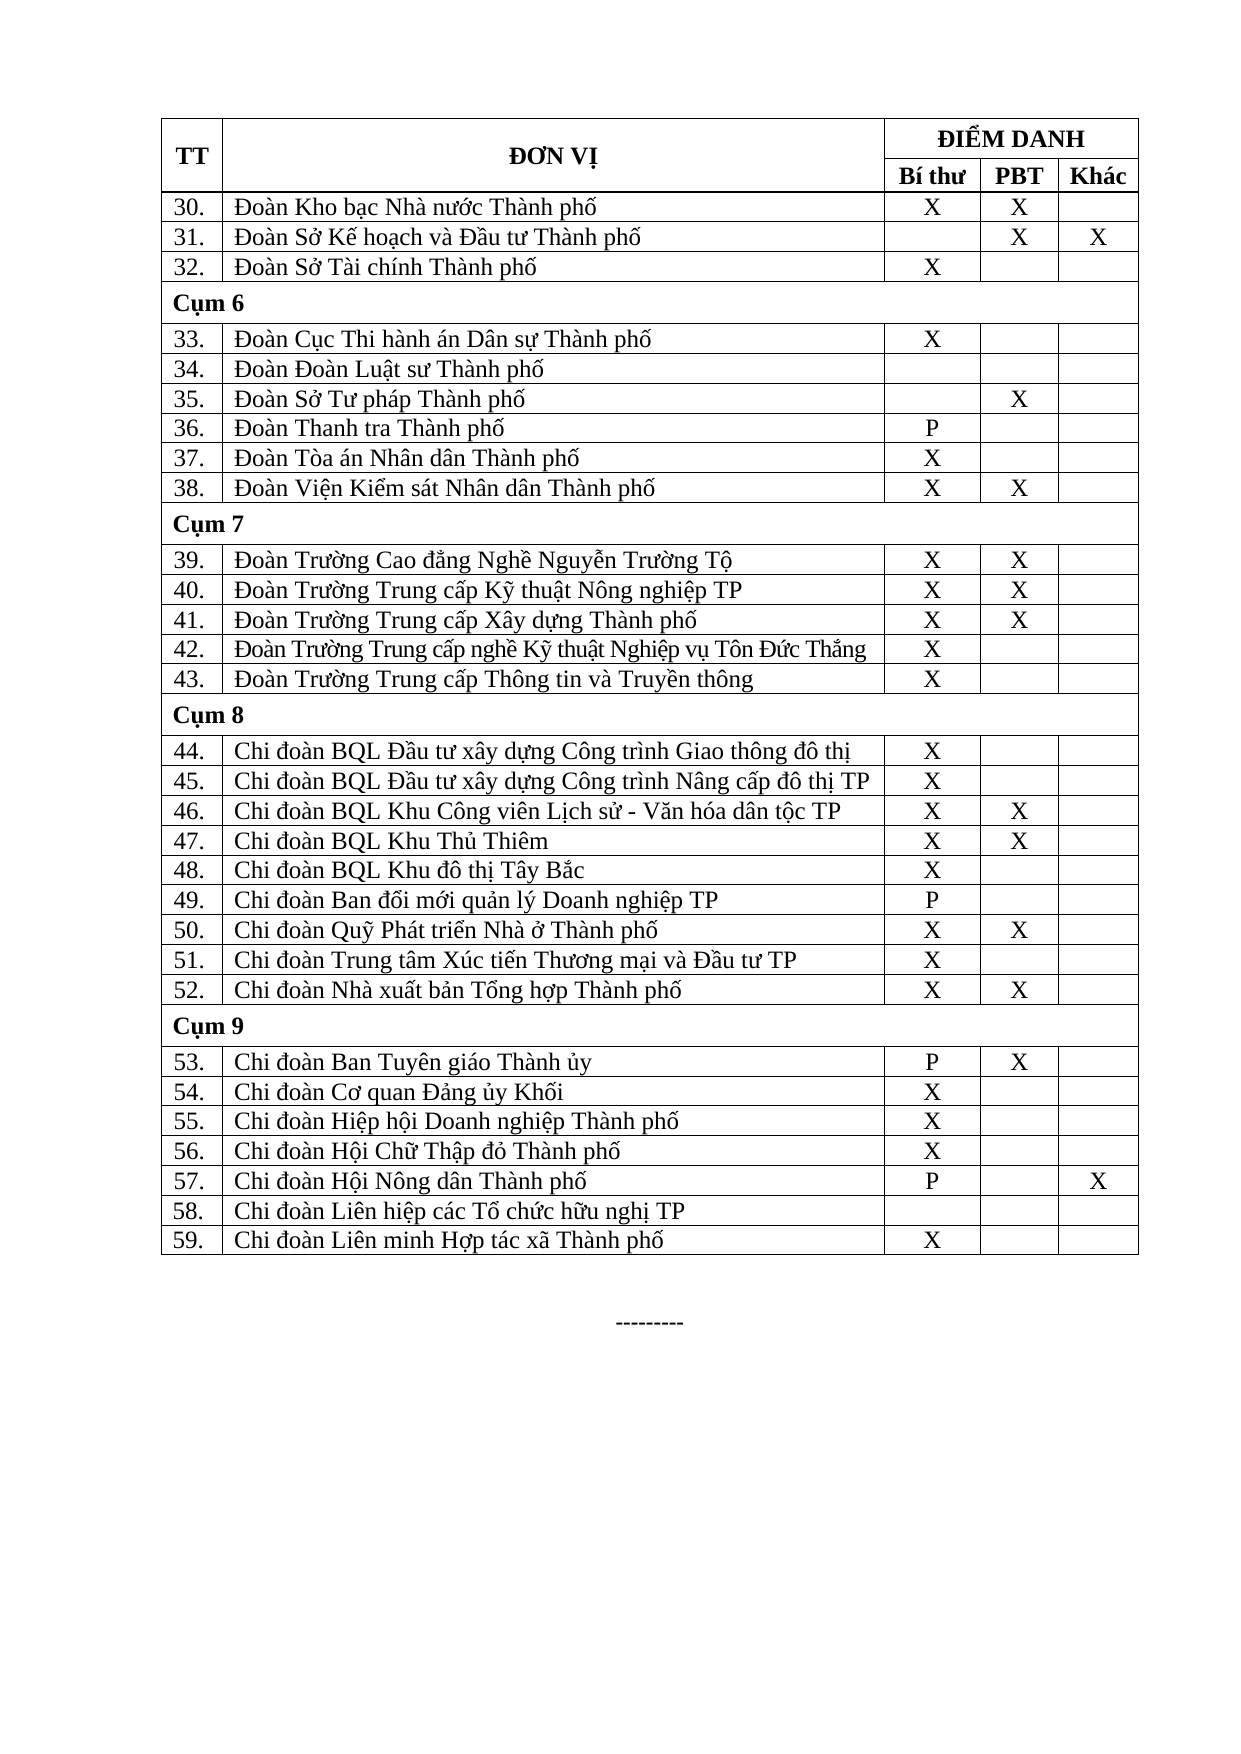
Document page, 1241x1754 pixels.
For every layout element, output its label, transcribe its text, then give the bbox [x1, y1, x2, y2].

table_cell [981, 443, 1058, 472]
table_cell [1059, 605, 1138, 633]
table_cell [162, 736, 222, 765]
table_cell Đoàn Kho bạc Nhà nước Thành phố [223, 193, 884, 221]
table_header ĐIỂM DANH [885, 119, 1138, 158]
table_cell X [981, 915, 1058, 944]
table_cell Cụm 7 [162, 503, 1138, 544]
table_cell [981, 1106, 1058, 1135]
table_cell [162, 915, 222, 944]
table_cell X [981, 605, 1058, 633]
table_cell [1059, 826, 1138, 854]
table_cell Bí thư [885, 159, 980, 191]
table_cell [981, 766, 1058, 795]
table_cell Chi đoàn Ban Tuyên giáo Thành ủy [223, 1047, 884, 1076]
table_cell [981, 856, 1058, 884]
table_cell [162, 384, 222, 412]
table_cell X [981, 826, 1058, 854]
table_cell [981, 1196, 1058, 1224]
table_cell Chi đoàn BQL Khu Công viên Lịch sử - Văn hóa dân tộc TP [223, 796, 884, 825]
table_cell X [885, 443, 980, 472]
table_cell [885, 1196, 980, 1224]
table_cell Chi đoàn BQL Khu đô thị Tây Bắc [223, 856, 884, 884]
table_cell PBT [981, 159, 1058, 191]
table_cell X [885, 193, 980, 221]
table_cell Chi đoàn BQL Đầu tư xây dựng Công trình Giao thông đô thị [223, 736, 884, 765]
table_cell [981, 1166, 1058, 1195]
table_cell X [981, 545, 1058, 574]
table_cell [162, 945, 222, 974]
table_cell [162, 856, 222, 884]
table_cell [162, 1077, 222, 1105]
table_cell Đoàn Sở Tài chính Thành phố [223, 252, 884, 281]
table_cell P [885, 1166, 980, 1195]
table_cell Chi đoàn Cơ quan Đảng ủy Khối [223, 1077, 884, 1105]
table_cell Chi đoàn Liên hiệp các Tổ chức hữu nghị TP [223, 1196, 884, 1224]
table_cell [1059, 1077, 1138, 1105]
table_cell [162, 826, 222, 854]
table_cell [162, 545, 222, 574]
table_cell [162, 1047, 222, 1076]
table_cell [1059, 885, 1138, 914]
table_cell X [885, 605, 980, 633]
table_cell Cụm 9 [162, 1005, 1138, 1046]
table_cell X [981, 193, 1058, 221]
table_cell [1059, 324, 1138, 353]
table_cell [981, 664, 1058, 693]
table_header ĐƠN VỊ [223, 119, 884, 191]
table_cell P [885, 1047, 980, 1076]
table_cell X [885, 975, 980, 1003]
table_cell Đoàn Trường Trung cấp Thông tin và Truyền thông [223, 664, 884, 693]
table_cell [1059, 635, 1138, 663]
table_cell [1059, 1136, 1138, 1165]
table_cell [981, 414, 1058, 442]
table_cell Cụm 8 [162, 694, 1138, 735]
table_cell [1059, 664, 1138, 693]
table_cell [162, 766, 222, 795]
table_cell [1059, 414, 1138, 442]
table_cell Đoàn Trường Trung cấp nghề Kỹ thuật Nghiệp vụ Tôn Đức Thắng [223, 635, 884, 663]
table_cell [162, 796, 222, 825]
table_cell [162, 664, 222, 693]
table_cell [1059, 575, 1138, 604]
table_cell Chi đoàn Trung tâm Xúc tiến Thương mại và Đầu tư TP [223, 945, 884, 974]
table_cell X [1059, 222, 1138, 251]
table_cell [162, 222, 222, 251]
table_cell [1059, 1196, 1138, 1224]
table_cell [162, 1166, 222, 1195]
table_cell P [885, 414, 980, 442]
table_cell [162, 473, 222, 502]
table_cell [1059, 473, 1138, 502]
table_cell [162, 414, 222, 442]
table_cell X [885, 635, 980, 663]
table_cell [162, 193, 222, 221]
table_cell [1059, 1047, 1138, 1076]
table_cell X [981, 575, 1058, 604]
table_cell X [885, 766, 980, 795]
table_cell Đoàn Trường Trung cấp Xây dựng Thành phố [223, 605, 884, 633]
table_cell [1059, 945, 1138, 974]
table_cell Chi đoàn BQL Đầu tư xây dựng Công trình Nâng cấp đô thị TP [223, 766, 884, 795]
table_cell [1059, 443, 1138, 472]
table_cell Đoàn Sở Kế hoạch và Đầu tư Thành phố [223, 222, 884, 251]
table_cell Chi đoàn Liên minh Hợp tác xã Thành phố [223, 1226, 884, 1254]
table_cell X [885, 915, 980, 944]
table_cell [1059, 193, 1138, 221]
table_cell X [981, 975, 1058, 1003]
table_cell [162, 575, 222, 604]
table_cell Khác [1059, 159, 1138, 191]
table_cell Chi đoàn Nhà xuất bản Tổng hợp Thành phố [223, 975, 884, 1003]
table_cell X [885, 1106, 980, 1135]
table_cell [162, 1226, 222, 1254]
table_cell Chi đoàn Hội Nông dân Thành phố [223, 1166, 884, 1195]
table_cell [981, 1226, 1058, 1254]
table_cell [981, 736, 1058, 765]
table_cell X [885, 826, 980, 854]
table_cell [1059, 915, 1138, 944]
table_cell Đoàn Đoàn Luật sư Thành phố [223, 354, 884, 383]
table_cell [1059, 545, 1138, 574]
table_cell [981, 1077, 1058, 1105]
table_cell [885, 222, 980, 251]
table_cell Đoàn Viện Kiểm sát Nhân dân Thành phố [223, 473, 884, 502]
table_cell X [885, 1077, 980, 1105]
table_cell [162, 1106, 222, 1135]
table_cell Chi đoàn Hiệp hội Doanh nghiệp Thành phố [223, 1106, 884, 1135]
table_cell [981, 885, 1058, 914]
table_cell Đoàn Tòa án Nhân dân Thành phố [223, 443, 884, 472]
table_header TT [162, 119, 222, 191]
table_cell X [885, 1136, 980, 1165]
table_cell [1059, 736, 1138, 765]
table_cell [1059, 975, 1138, 1003]
table_cell [162, 605, 222, 633]
table_cell [162, 252, 222, 281]
table_cell X [885, 575, 980, 604]
table_cell X [981, 473, 1058, 502]
table_cell [885, 384, 980, 412]
table_cell P [885, 885, 980, 914]
table_cell Cụm 6 [162, 282, 1138, 323]
table_cell [1059, 384, 1138, 412]
table_cell Đoàn Thanh tra Thành phố [223, 414, 884, 442]
table_cell [1059, 856, 1138, 884]
table_cell X [1059, 1166, 1138, 1195]
table_cell X [981, 796, 1058, 825]
table_cell [1059, 766, 1138, 795]
table_cell [1059, 796, 1138, 825]
table_cell [162, 354, 222, 383]
table_cell Chi đoàn Quỹ Phát triển Nhà ở Thành phố [223, 915, 884, 944]
table_cell X [981, 384, 1058, 412]
table_cell [1059, 1106, 1138, 1135]
table_cell [981, 324, 1058, 353]
table_cell Đoàn Sở Tư pháp Thành phố [223, 384, 884, 412]
table_cell [885, 354, 980, 383]
table_cell [981, 635, 1058, 663]
table_cell [981, 1136, 1058, 1165]
table_cell [162, 975, 222, 1003]
table_cell X [885, 1226, 980, 1254]
table_cell Chi đoàn Ban đổi mới quản lý Doanh nghiệp TP [223, 885, 884, 914]
table_cell X [885, 252, 980, 281]
table_cell Chi đoàn BQL Khu Thủ Thiêm [223, 826, 884, 854]
table_cell [981, 945, 1058, 974]
table_cell [981, 354, 1058, 383]
table_cell Chi đoàn Hội Chữ Thập đỏ Thành phố [223, 1136, 884, 1165]
text --------- [177, 1308, 1122, 1334]
table_cell [981, 252, 1058, 281]
table_cell Đoàn Trường Cao đẳng Nghề Nguyễn Trường Tộ [223, 545, 884, 574]
table_cell X [885, 473, 980, 502]
table_cell [1059, 354, 1138, 383]
table_cell [162, 324, 222, 353]
table_cell Đoàn Cục Thi hành án Dân sự Thành phố [223, 324, 884, 353]
table_cell [162, 443, 222, 472]
table_cell Đoàn Trường Trung cấp Kỹ thuật Nông nghiệp TP [223, 575, 884, 604]
table_cell [162, 635, 222, 663]
table_cell X [885, 545, 980, 574]
table_cell X [981, 1047, 1058, 1076]
table_cell X [885, 796, 980, 825]
table_cell [162, 1196, 222, 1224]
table_cell X [885, 945, 980, 974]
table_cell [1059, 252, 1138, 281]
table_cell [162, 1136, 222, 1165]
table_cell X [885, 856, 980, 884]
table_cell X [885, 324, 980, 353]
table_cell X [981, 222, 1058, 251]
table_cell X [885, 664, 980, 693]
table_cell X [885, 736, 980, 765]
table_cell [162, 885, 222, 914]
table_cell [1059, 1226, 1138, 1254]
